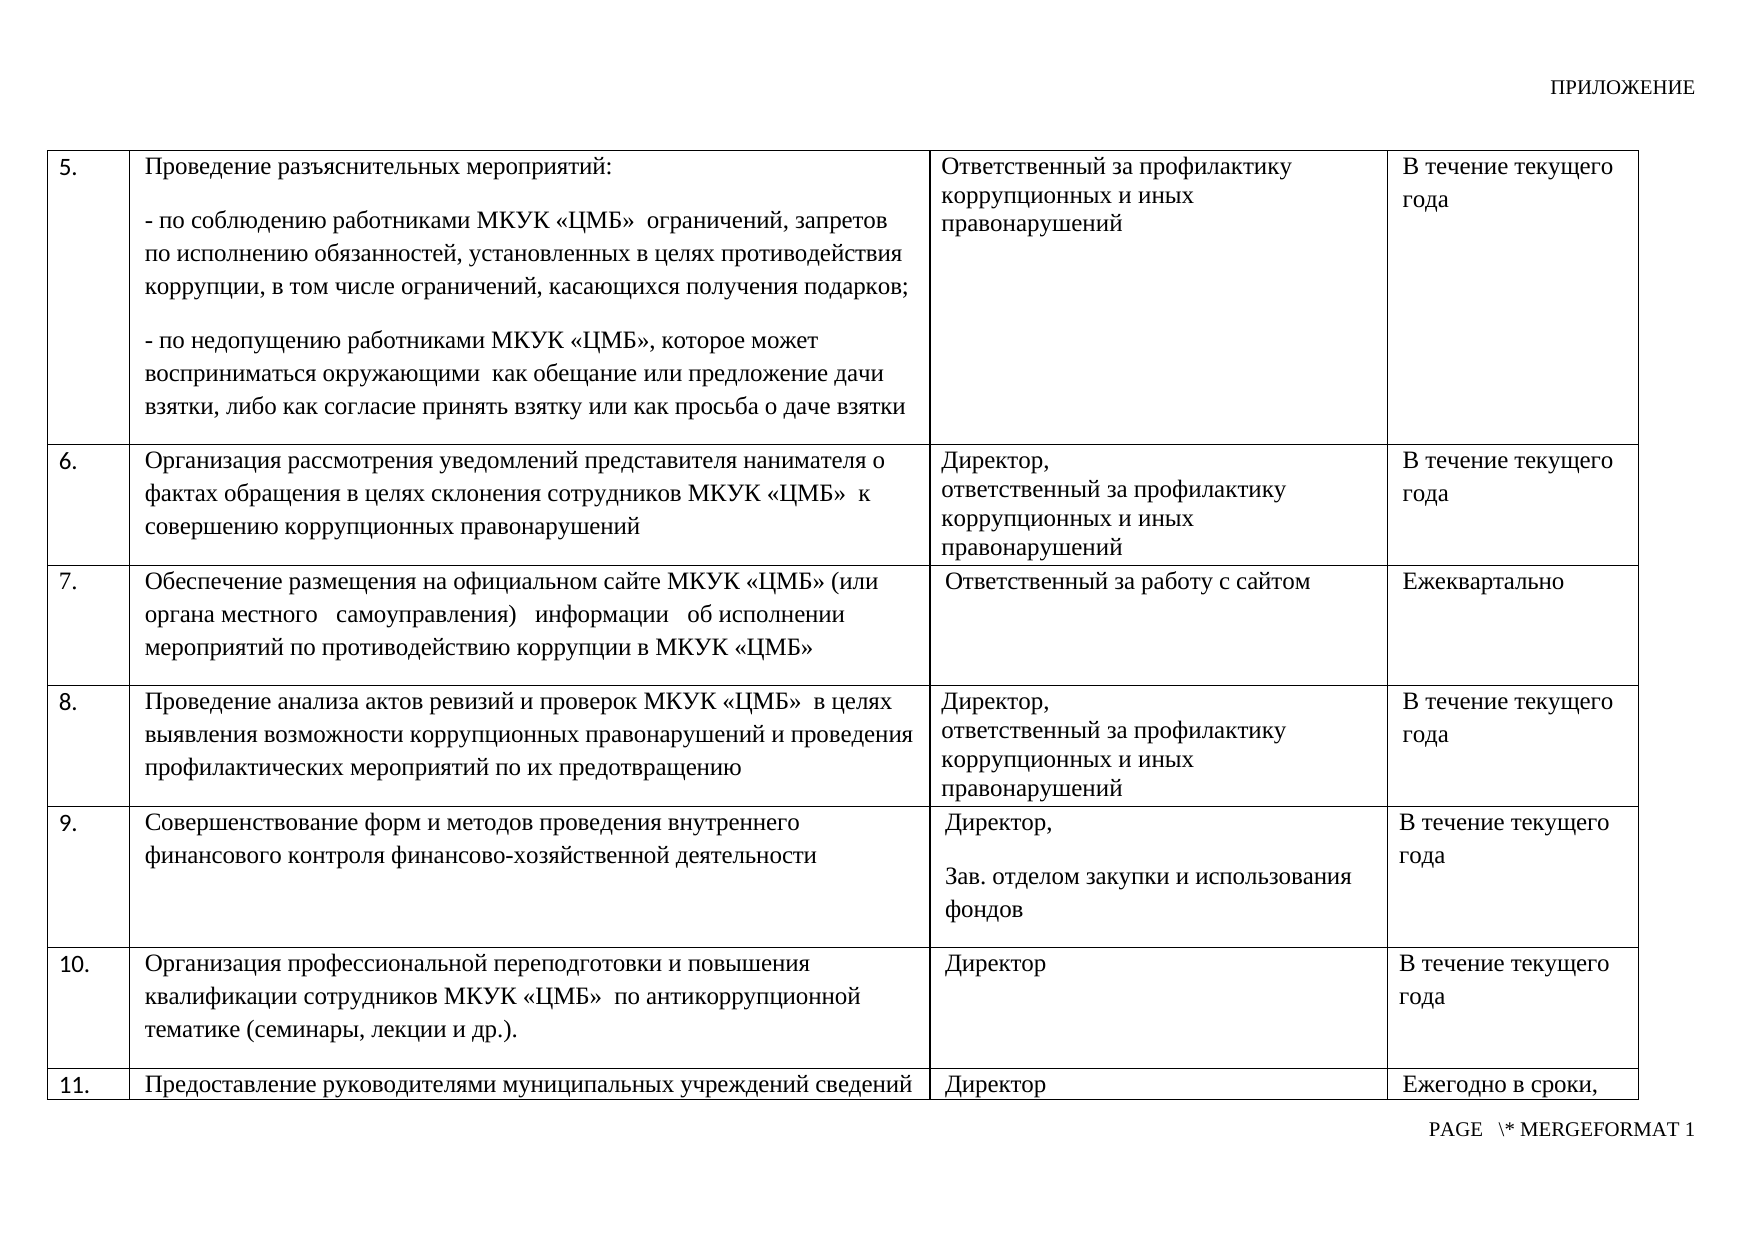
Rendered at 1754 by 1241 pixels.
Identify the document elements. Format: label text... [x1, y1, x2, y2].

table_cell Директор, ответственный за профилактику коррупционных и иных правонарушений [931, 686, 1387, 806]
table_cell Ежеквартально [1388, 566, 1638, 685]
table_cell В течение текущего года [1388, 445, 1638, 565]
table_cell 6. [48, 445, 129, 565]
table_header 5. [48, 151, 129, 444]
table_cell Организация рассмотрения уведомлений представителя нанимателя о фактах обращения в целях склонения сотрудников МКУК «ЦМБ» к совершению коррупционных правонарушений [130, 445, 929, 565]
table_cell Директор [931, 948, 1387, 1068]
table_cell В течение текущего года [1388, 948, 1638, 1068]
table_header В течение текущего года [1388, 151, 1638, 444]
table_cell Директор [931, 1069, 1387, 1099]
table_cell 10. [48, 948, 129, 1068]
table_header Ответственный за профилактику коррупционных и иных правонарушений [931, 151, 1387, 444]
table_cell Обеспечение размещения на официальном сайте МКУК «ЦМБ» (или органа местного самоуправления) информации об исполнении мероприятий по противодействию коррупции в МКУК «ЦМБ» [130, 566, 929, 685]
table_cell В течение текущего года [1388, 686, 1638, 806]
table_cell 8. [48, 686, 129, 806]
table_header Проведение разъяснительных мероприятий: - по соблюдению работниками МКУК «ЦМБ» ограничений, запретов по исполнению обязанностей, установленных в целях противодействия коррупции, в том числе ограничений, касающихся получения подарков; - по недопущению работниками МКУК «ЦМБ», которое может восприниматься окружающими как обещание или предложение дачи взятки, либо как согласие принять взятку или как просьба о даче взятки [130, 151, 929, 444]
table_cell Директор, Зав. отделом закупки и использования фондов [931, 807, 1387, 947]
table_cell В течение текущего года [1388, 807, 1638, 947]
table_cell Организация профессиональной переподготовки и повышения квалификации сотрудников МКУК «ЦМБ» по антикоррупционной тематике (семинары, лекции и др.). [130, 948, 929, 1068]
table_cell Директор, ответственный за профилактику коррупционных и иных правонарушений [931, 445, 1387, 565]
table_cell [130, 1069, 929, 1099]
table_cell 9. [48, 807, 129, 947]
table_cell Ответственный за работу с сайтом [931, 566, 1387, 685]
table_cell Проведение анализа актов ревизий и проверок МКУК «ЦМБ» в целях выявления возможности коррупционных правонарушений и проведения профилактических мероприятий по их предотвращению [130, 686, 929, 806]
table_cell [1388, 1069, 1638, 1099]
table_cell 7. [48, 566, 129, 685]
table_cell Совершенствование форм и методов проведения внутреннего финансового контроля финансово-хозяйственной деятельности [130, 807, 929, 947]
